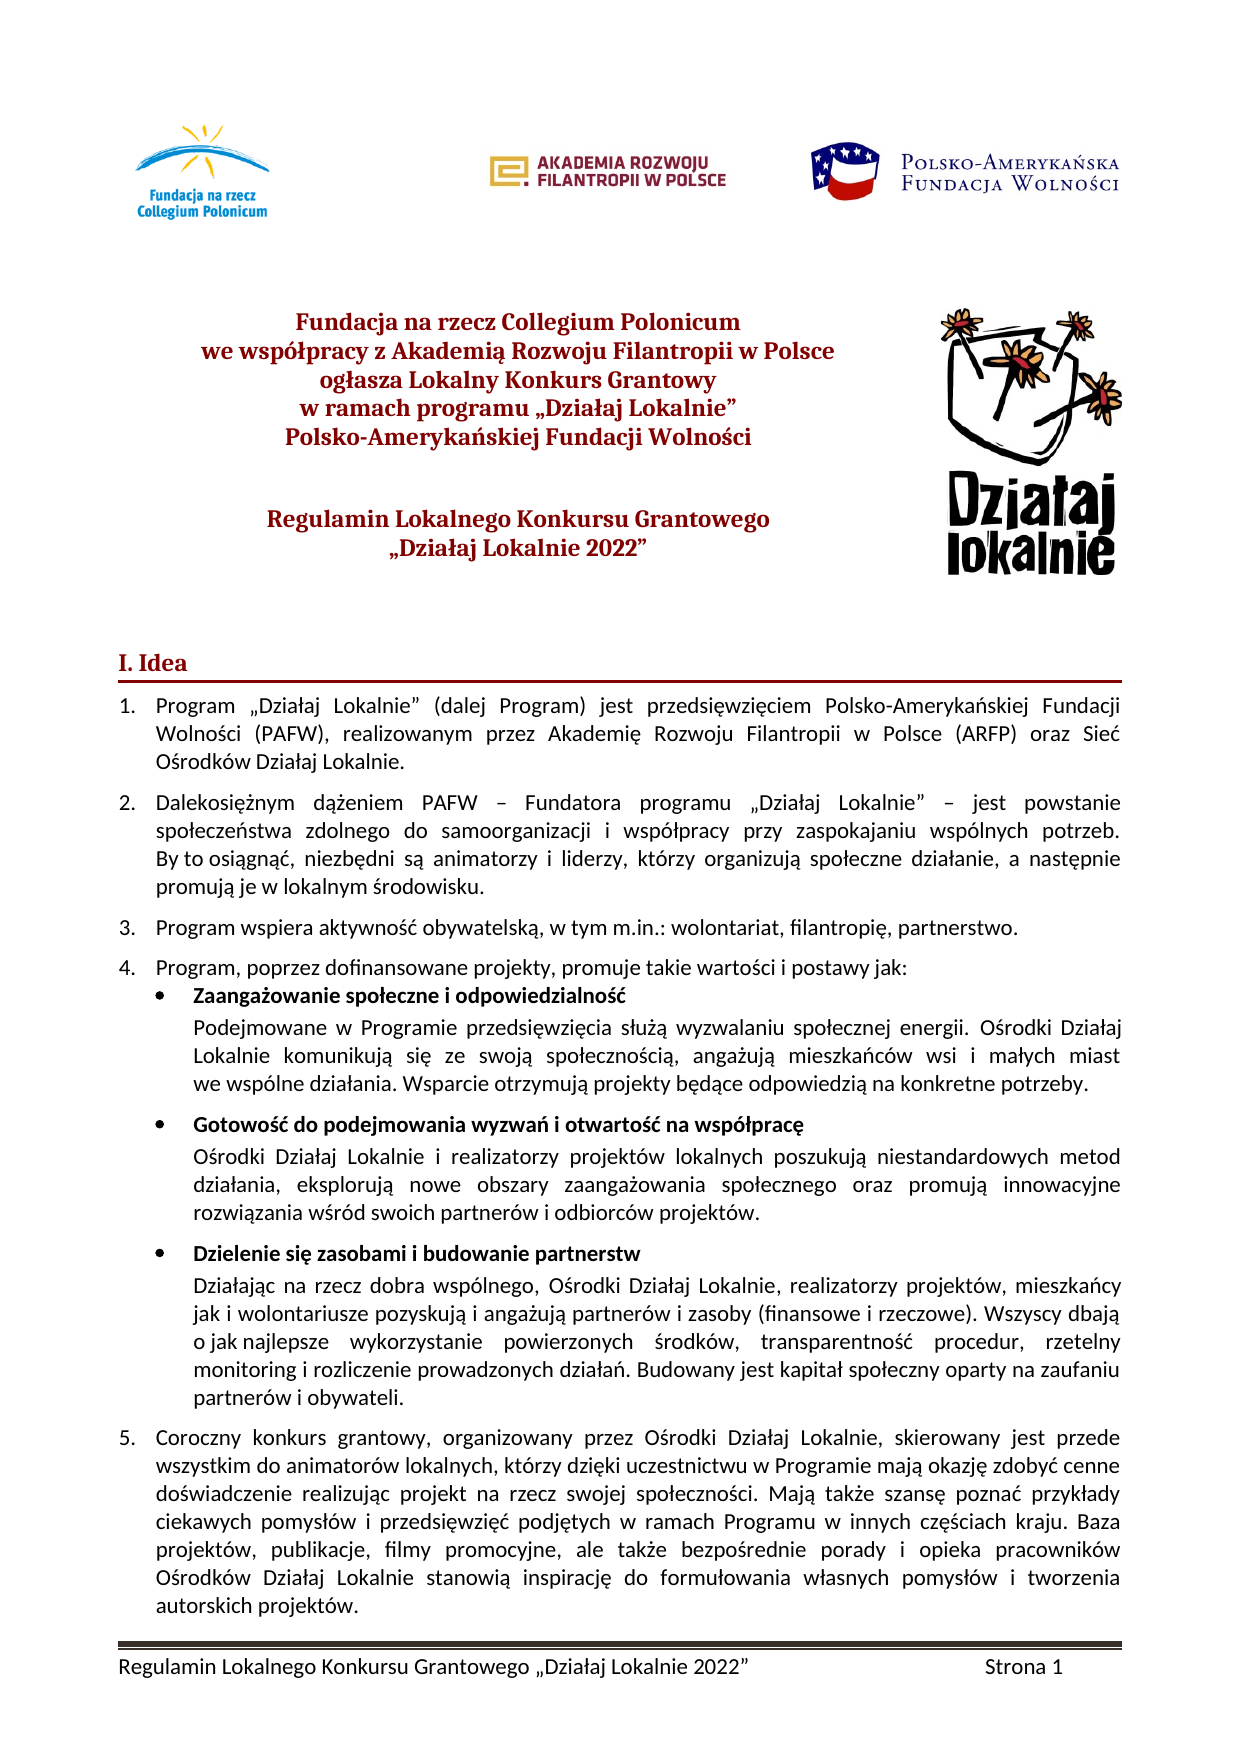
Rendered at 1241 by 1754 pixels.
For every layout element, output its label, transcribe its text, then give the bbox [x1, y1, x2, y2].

table_header Fundacja na rzecz Collegium Polonicum we współpracy z Akademią Rozwoju Filantropii w Polsce ogłasza Lokalny Konkurs Grantowy w ramach programu „Działaj Lokalnie” Polsko-Amerykańskiej Fundacji Wolności Regulamin Lokalnego Konkursu Grantowego „Działaj Lokalnie 2022” [107, 308, 929, 587]
list Gotowość do podejmowania wyzwań i otwartość na współpracę [156, 1110, 1122, 1138]
list Coroczny konkurs grantowy, organizowany przez Ośrodki Działaj Lokalnie, skierowany jest przede wszystkim do animatorów lokalnych, którzy dzięki uczestnictwu w Programie mają okazję zdobyć cenne doświadczenie realizując projekt na rzecz swojej społeczności. Mają także szansę poznać przykłady ciekawych pomysłów i przedsięwzięć podjętych w ramach Programu w innych częściach kraju. Baza projektów, publikacje, filmy promocyjne, ale także bezpośrednie porady i opieka pracowników Ośrodków Działaj Lokalnie stanowią inspirację do formułowania własnych pomysłów i tworzenia autorskich projektów. [118, 1423, 1122, 1619]
list Program, poprzez dofinansowane projekty, promuje takie wartości i postawy jak: [118, 953, 1122, 981]
picture [118, 87, 286, 256]
picture [802, 134, 1128, 208]
list Zaangażowanie społeczne i odpowiedzialność [156, 981, 1122, 1009]
list Dalekosiężnym dążeniem PAFW – Fundatora programu „Działaj Lokalnie” – jest powstanie społeczeństwa zdolnego do samoorganizacji i współpracy przy zaspokajaniu wspólnych potrzeb. By to osiągnąć, niezbędni są animatorzy i liderzy, którzy organizują społeczne działanie, a następnie promują je w lokalnym środowisku. [118, 788, 1122, 900]
list Działając na rzecz dobra wspólnego, Ośrodki Działaj Lokalnie, realizatorzy projektów, mieszkańcy jak i wolontariusze pozyskują i angażują partnerów i zasoby (finansowe i rzeczowe). Wszyscy dbają o jak najlepsze wykorzystanie powierzonych środków, transparentność procedur, rzetelny monitoring i rozliczenie prowadzonych działań. Budowany jest kapitał społeczny oparty na zaufaniu partnerów i obywateli. [193, 1271, 1122, 1411]
list Program „Działaj Lokalnie” (dalej Program) jest przedsięwzięciem Polsko-Amerykańskiej Fundacji Wolności (PAFW), realizowanym przez Akademię Rozwoju Filantropii w Polsce (ARFP) oraz Sieć Ośrodków Działaj Lokalnie. [118, 691, 1122, 776]
table_header [449, 88, 791, 268]
list Program wspiera aktywność obywatelską, w tym m.in.: wolontariat, filantropię, partnerstwo. [118, 913, 1122, 941]
list Ośrodki Działaj Lokalnie i realizatorzy projektów lokalnych poszukują niestandardowych metod działania, eksplorują nowe obszary zaangażowania społecznego oraz promują innowacyjne rozwiązania wśród swoich partnerów i odbiorców projektów. [193, 1142, 1122, 1226]
list Podejmowane w Programie przedsięwzięcia służą wyzwalaniu społecznej energii. Ośrodki Działaj Lokalnie komunikują się ze swoją społecznością, angażują mieszkańców wsi i małych miast we wspólne działania. Wsparcie otrzymują projekty będące odpowiedzią na konkretne potrzeby. [193, 1013, 1122, 1097]
table_header [791, 88, 1133, 268]
subtitle I. Idea [118, 649, 1122, 680]
picture [940, 308, 1122, 575]
table_header [107, 88, 449, 268]
list Dzielenie się zasobami i budowanie partnerstw [156, 1239, 1122, 1267]
picture [460, 126, 755, 216]
table_header [930, 308, 1133, 587]
